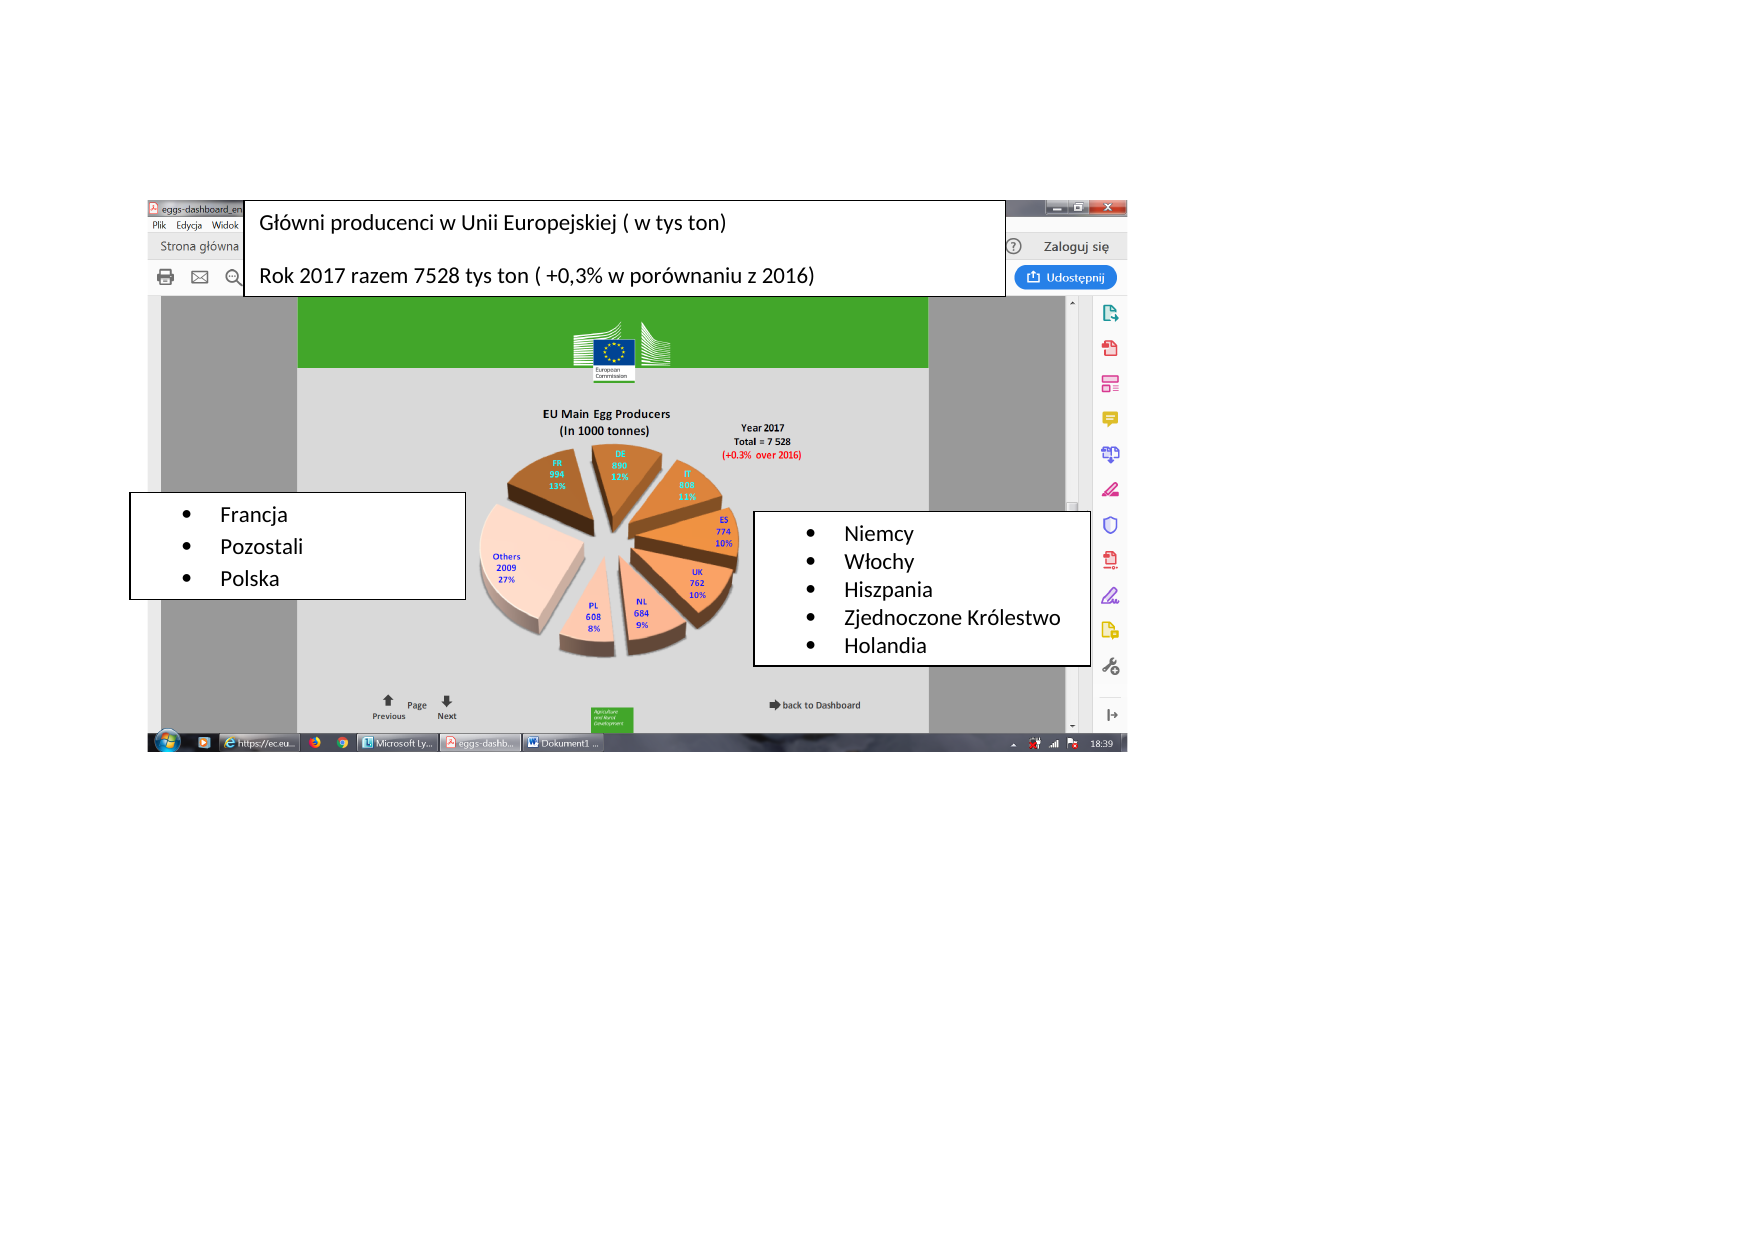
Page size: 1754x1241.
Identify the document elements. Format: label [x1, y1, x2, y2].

picture [147, 200, 1128, 752]
